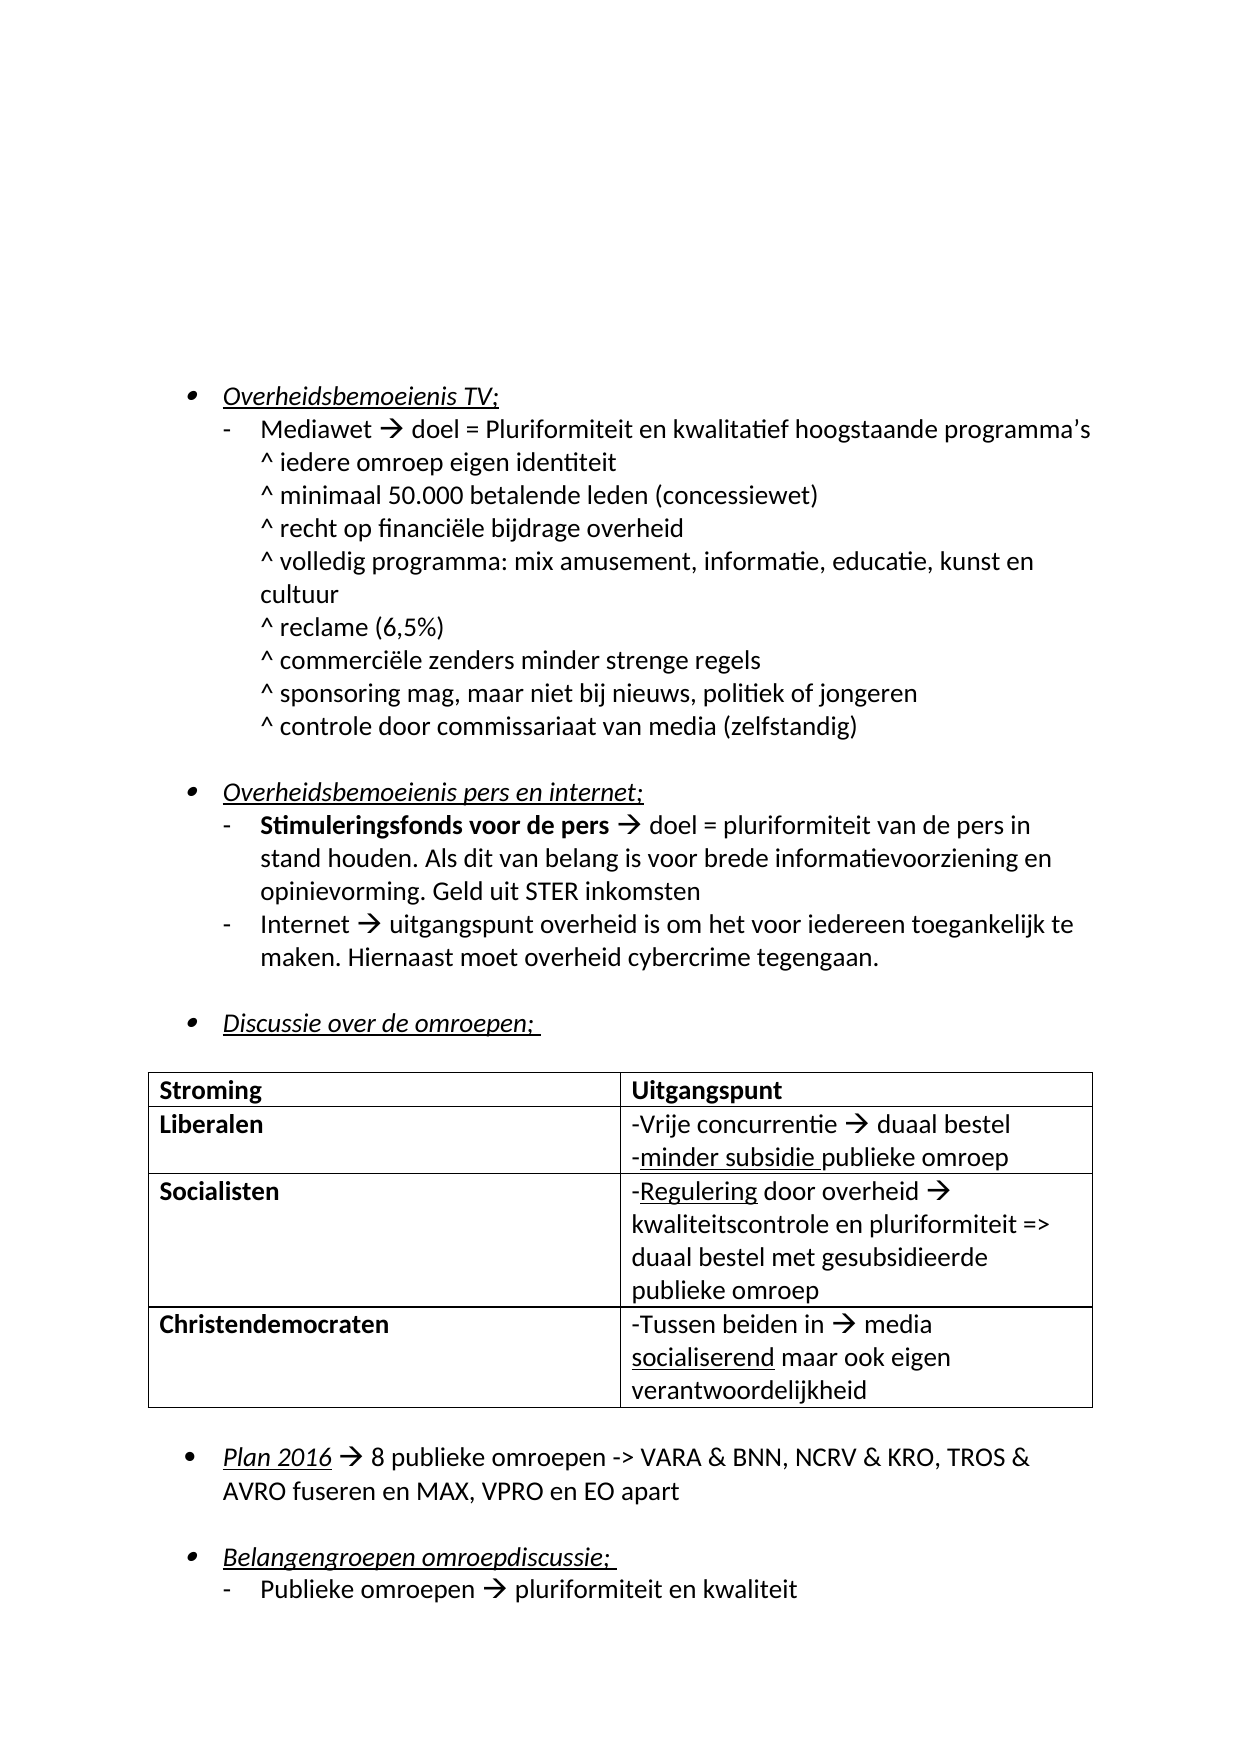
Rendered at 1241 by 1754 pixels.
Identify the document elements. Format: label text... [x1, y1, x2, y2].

table_cell -Regulering door overheid kwaliteitscontrole en pluriformiteit => duaal bestel met gesubsidieerde publieke omroep [621, 1174, 1092, 1306]
table_cell Liberalen [149, 1107, 620, 1173]
list Discussie over de omroepen; [185, 1006, 1093, 1039]
list Overheidsbemoeienis TV; [185, 379, 1093, 412]
table_cell Socialisten [149, 1174, 620, 1306]
text ^ controle door commissariaat van media (zelfstandig) [260, 709, 1093, 742]
text ^ iedere omroep eigen identiteit [260, 445, 1093, 478]
table_cell -Vrije concurrentie duaal bestel -minder subsidie publieke omroep [621, 1107, 1092, 1173]
text ^ commerciële zenders minder strenge regels [260, 643, 1093, 676]
list Plan 2016 8 publieke omroepen -> VARA & BNN, NCRV & KRO, TROS & AVRO fuseren en MAX, VPRO en EO apart [185, 1441, 1093, 1507]
list Stimuleringsfonds voor de pers doel = pluriformiteit van de pers in stand houden. Als dit van belang is voor brede informatievoorziening en opinievorming. Geld uit STER inkomsten [223, 808, 1093, 907]
text ^ volledig programma: mix amusement, informatie, educatie, kunst en cultuur [260, 544, 1093, 610]
table_cell -Tussen beiden in media socialiserend maar ook eigen verantwoordelijkheid [621, 1308, 1092, 1407]
list Publieke omroepen pluriformiteit en kwaliteit [223, 1573, 1093, 1606]
list Belangengroepen omroepdiscussie; [185, 1540, 1093, 1573]
table_cell Christendemocraten [149, 1308, 620, 1407]
text ^ minimaal 50.000 betalende leden (concessiewet) [260, 478, 1093, 511]
list Mediawet doel = Pluriformiteit en kwalitatief hoogstaande programma’s [223, 412, 1093, 445]
list Internet uitgangspunt overheid is om het voor iedereen toegankelijk te maken. Hiernaast moet overheid cybercrime tegengaan. [223, 907, 1093, 973]
table_header Stroming [149, 1073, 620, 1106]
list Overheidsbemoeienis pers en internet; [185, 775, 1093, 808]
text ^ reclame (6,5%) [260, 610, 1093, 643]
table_header Uitgangspunt [621, 1073, 1092, 1106]
text ^ recht op financiële bijdrage overheid [260, 511, 1093, 544]
text ^ sponsoring mag, maar niet bij nieuws, politiek of jongeren [260, 676, 1093, 709]
